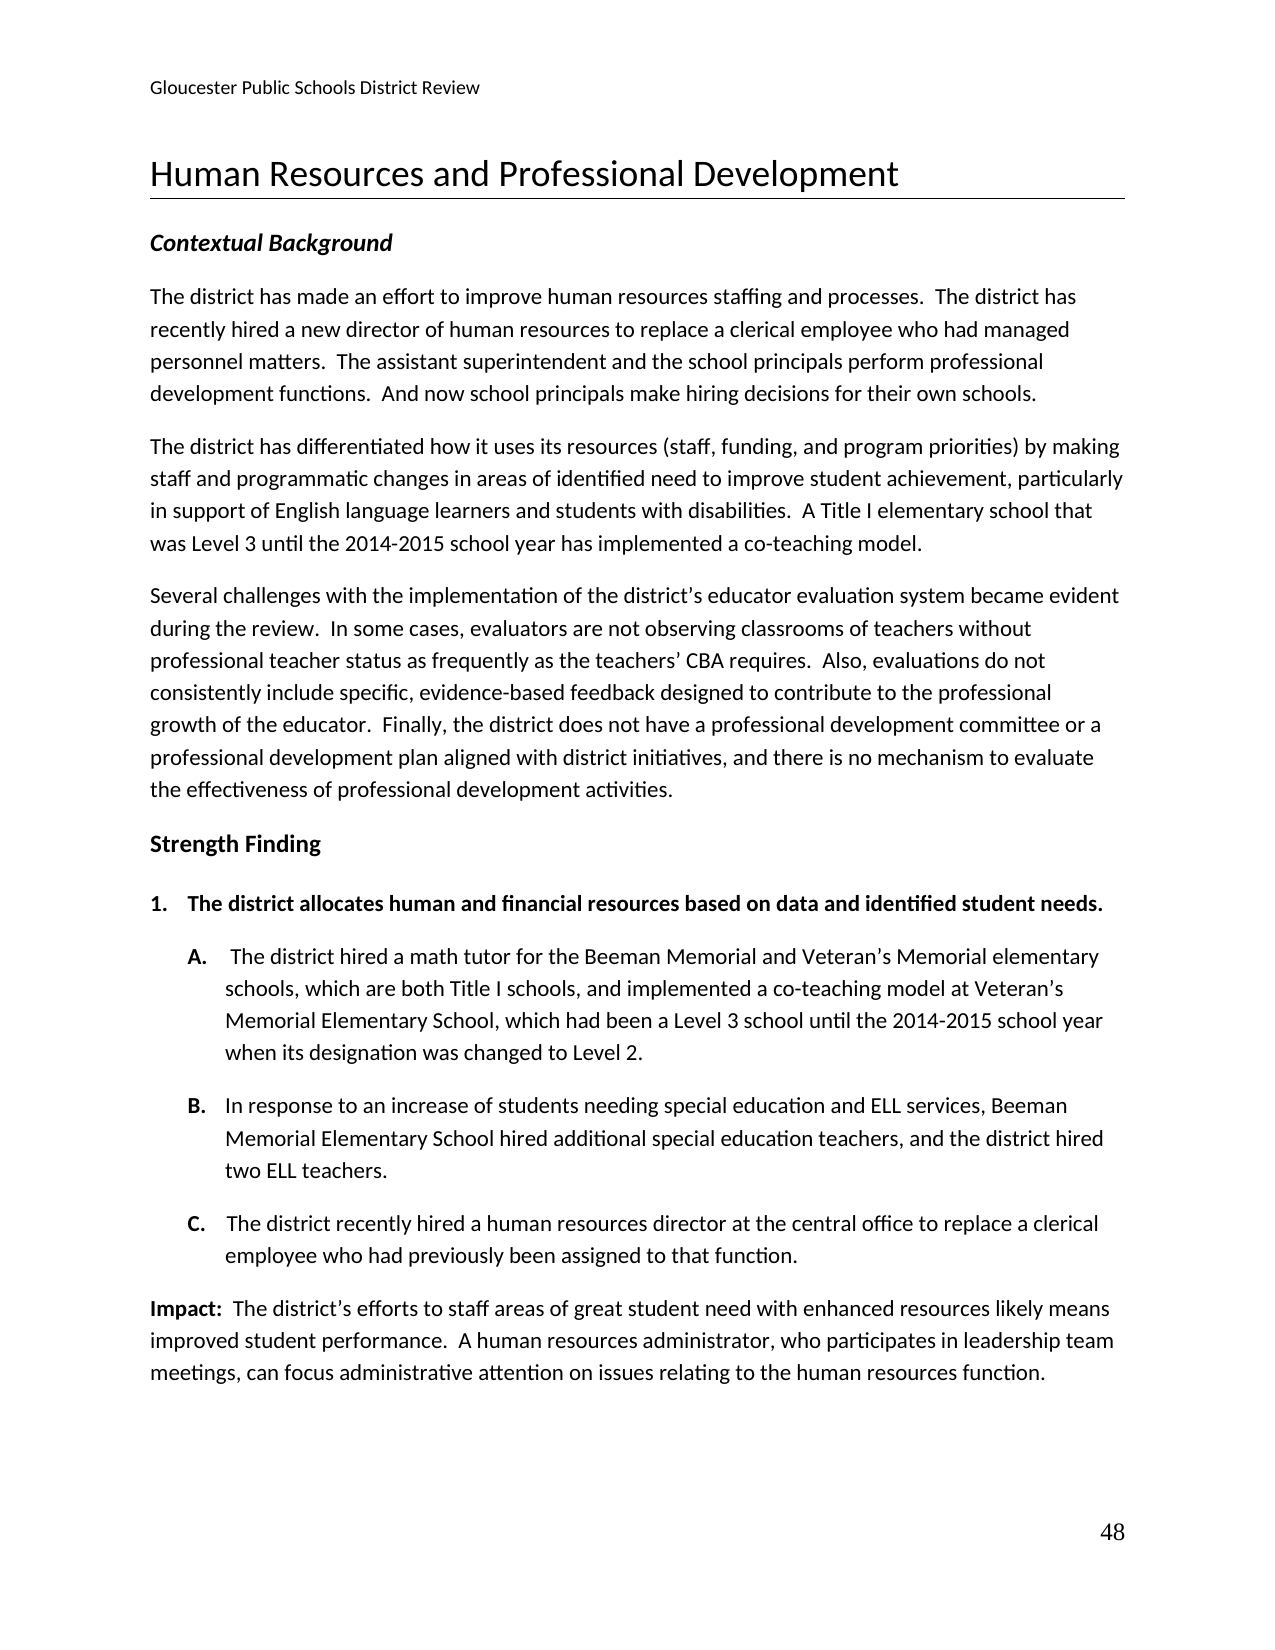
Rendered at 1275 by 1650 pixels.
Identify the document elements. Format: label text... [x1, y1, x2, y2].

text Human Resources and Professional Development [150, 150, 1125, 198]
text The district has differentiated how it uses its resources (staff, funding, and program priorities) by making staff and programmatic changes in areas of identified need to improve student achievement, particularly in support of English language learners and students with disabilities. A Title I elementary school that was Level 3 until the 2014-2015 school year has implemented a co-teaching model. [150, 432, 1125, 557]
list B. In response to an increase of students needing special education and ELL services, Beeman Memorial Elementary School hired additional special education teachers, and the district hired two ELL teachers. [187, 1091, 1125, 1184]
text Contextual Background [150, 227, 1125, 257]
text The district has made an effort to improve human resources staffing and processes. The district has recently hired a new director of human resources to replace a clerical employee who had managed personnel matters. The assistant superintendent and the school principals perform professional development functions. And now school principals make hiring decisions for their own schools. [150, 282, 1125, 407]
text Impact: The district’s efforts to staff areas of great student need with enhanced resources likely means improved student performance. A human resources administrator, who participates in leadership team meetings, can focus administrative attention on issues relating to the human resources function. [150, 1294, 1125, 1386]
text Strength Finding [150, 828, 1125, 858]
text 1. The district allocates human and financial resources based on data and identified student needs. [150, 889, 1125, 917]
list A. The district hired a math tutor for the Beeman Memorial and Veteran’s Memorial elementary schools, which are both Title I schools, and implemented a co-teaching model at Veteran’s Memorial Elementary School, which had been a Level 3 school until the 2014-2015 school year when its designation was changed to Level 2. [187, 942, 1125, 1066]
list C. The district recently hired a human resources director at the central office to replace a clerical employee who had previously been assigned to that function. [187, 1209, 1125, 1269]
text Several challenges with the implementation of the district’s educator evaluation system became evident during the review. In some cases, evaluators are not observing classrooms of teachers without professional teacher status as frequently as the teachers’ CBA requires. Also, evaluations do not consistently include specific, evidence-based feedback designed to contribute to the professional growth of the educator. Finally, the district does not have a professional development committee or a professional development plan aligned with district initiatives, and there is no mechanism to evaluate the effectiveness of professional development activities. [150, 582, 1125, 803]
